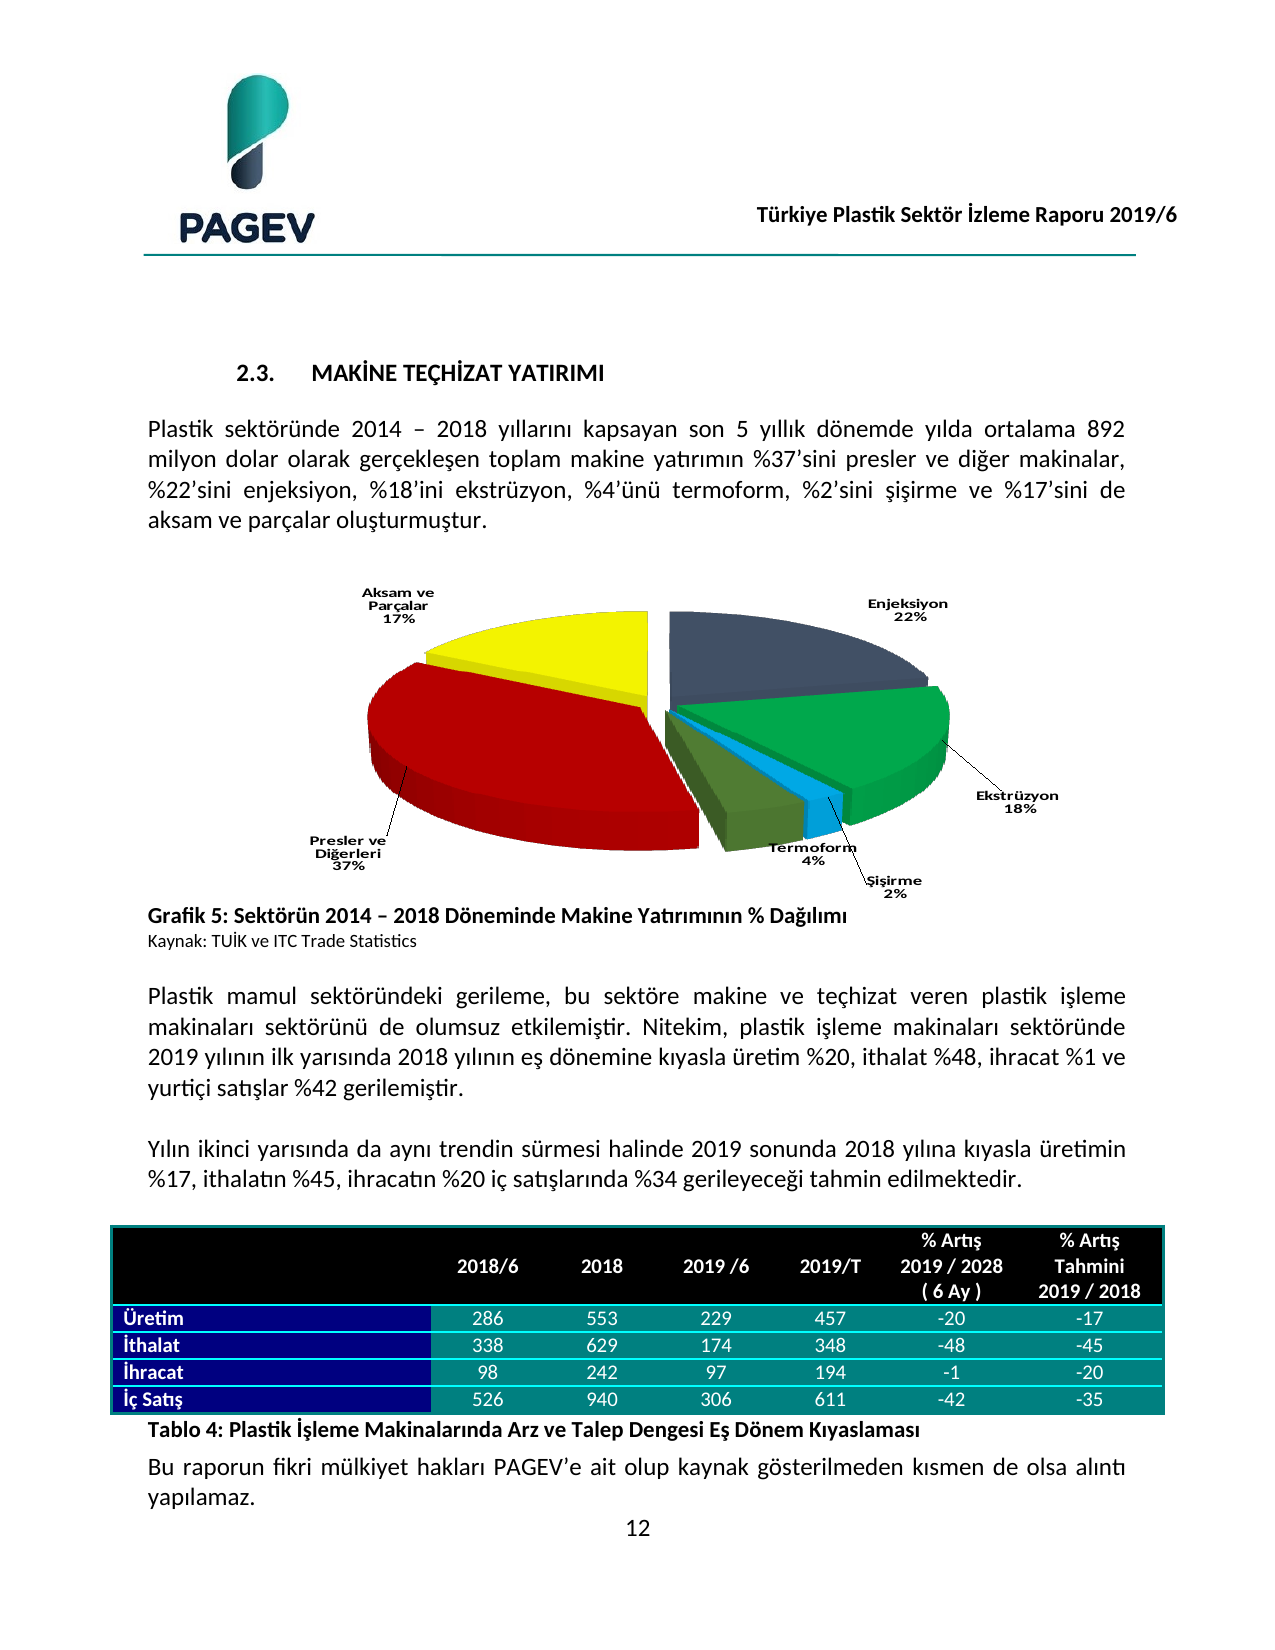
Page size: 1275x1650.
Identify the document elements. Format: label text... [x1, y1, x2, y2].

table_cell İç Satış [113, 1387, 431, 1412]
list MAKİNE TEÇHİZAT YATIRIMI [236, 357, 1127, 388]
table_cell 611 [773, 1387, 887, 1412]
table_header 2018 [545, 1228, 659, 1304]
table_cell 457 [773, 1306, 887, 1331]
table_cell -42 [887, 1387, 1016, 1412]
table_cell 97 [659, 1360, 773, 1385]
table_cell 940 [545, 1387, 659, 1412]
table_cell İhracat [113, 1360, 431, 1385]
text Yılın ikinci yarısında da aynı trendin sürmesi halinde 2019 sonunda 2018 yılına kıyasla üretimin %17, ithalatın %45, ihracatın %20 iç satışlarında %34 gerileyeceği tahmin edilmektedir. [148, 1133, 1127, 1194]
table_cell İthalat [113, 1333, 431, 1358]
table_cell 242 [545, 1360, 659, 1385]
table_cell Üretim [113, 1306, 431, 1331]
table_cell 553 [545, 1306, 659, 1331]
table_cell 306 [659, 1387, 773, 1412]
table_header [113, 1228, 431, 1304]
text Grafik 5: Sektörün 2014 – 2018 Döneminde Makine Yatırımının % Dağılımı [148, 901, 1127, 929]
table_cell -17 [1016, 1306, 1162, 1331]
picture [167, 73, 326, 244]
table_cell 174 [659, 1333, 773, 1358]
table_cell -1 [887, 1360, 1016, 1385]
text Plastik mamul sektöründeki gerileme, bu sektöre makine ve teçhizat veren plastik işleme makinaları sektörünü de olumsuz etkilemiştir. Nitekim, plastik işleme makinaları sektöründe 2019 yılının ilk yarısında 2018 yılının eş dönemine kıyasla üretim %20, ithalat %48, ihracat %1 ve yurtiçi satışlar %42 gerilemiştir. [148, 980, 1127, 1102]
table_cell 98 [431, 1360, 545, 1385]
table_cell 286 [431, 1306, 545, 1331]
text Plastik sektöründe 2014 – 2018 yıllarını kapsayan son 5 yıllık dönemde yılda ortalama 892 milyon dolar olarak gerçekleşen toplam makine yatırımın %37’sini presler ve diğer makinalar, %22’sini enjeksiyon, %18’ini ekstrüzyon, %4’ünü termoform, %2’sini şişirme ve %17’sini de aksam ve parçalar oluşturmuştur. [148, 413, 1127, 535]
table_cell -35 [1016, 1387, 1162, 1412]
table_cell 629 [545, 1333, 659, 1358]
table_cell 194 [773, 1360, 887, 1385]
table_cell -48 [887, 1333, 1016, 1358]
table_cell 338 [431, 1333, 545, 1358]
text Tablo 4: Plastik İşleme Makinalarında Arz ve Talep Dengesi Eş Dönem Kıyaslaması [148, 1415, 1127, 1443]
table_cell 348 [773, 1333, 887, 1358]
table_cell -45 [1016, 1333, 1162, 1358]
table_cell -20 [887, 1306, 1016, 1331]
table_header 2019 /6 [659, 1228, 773, 1304]
table_header 2019/T [773, 1228, 887, 1304]
table_header 2018/6 [431, 1228, 545, 1304]
table_cell -20 [1016, 1360, 1162, 1385]
table_header % Artış Tahmini 2019 / 2018 [1016, 1228, 1162, 1304]
table_cell 526 [431, 1387, 545, 1412]
table_header % Artış 2019 / 2028 ( 6 Ay ) [887, 1228, 1016, 1304]
table_cell 229 [659, 1306, 773, 1331]
text Kaynak: TUİK ve ITC Trade Statistics [148, 929, 1127, 952]
